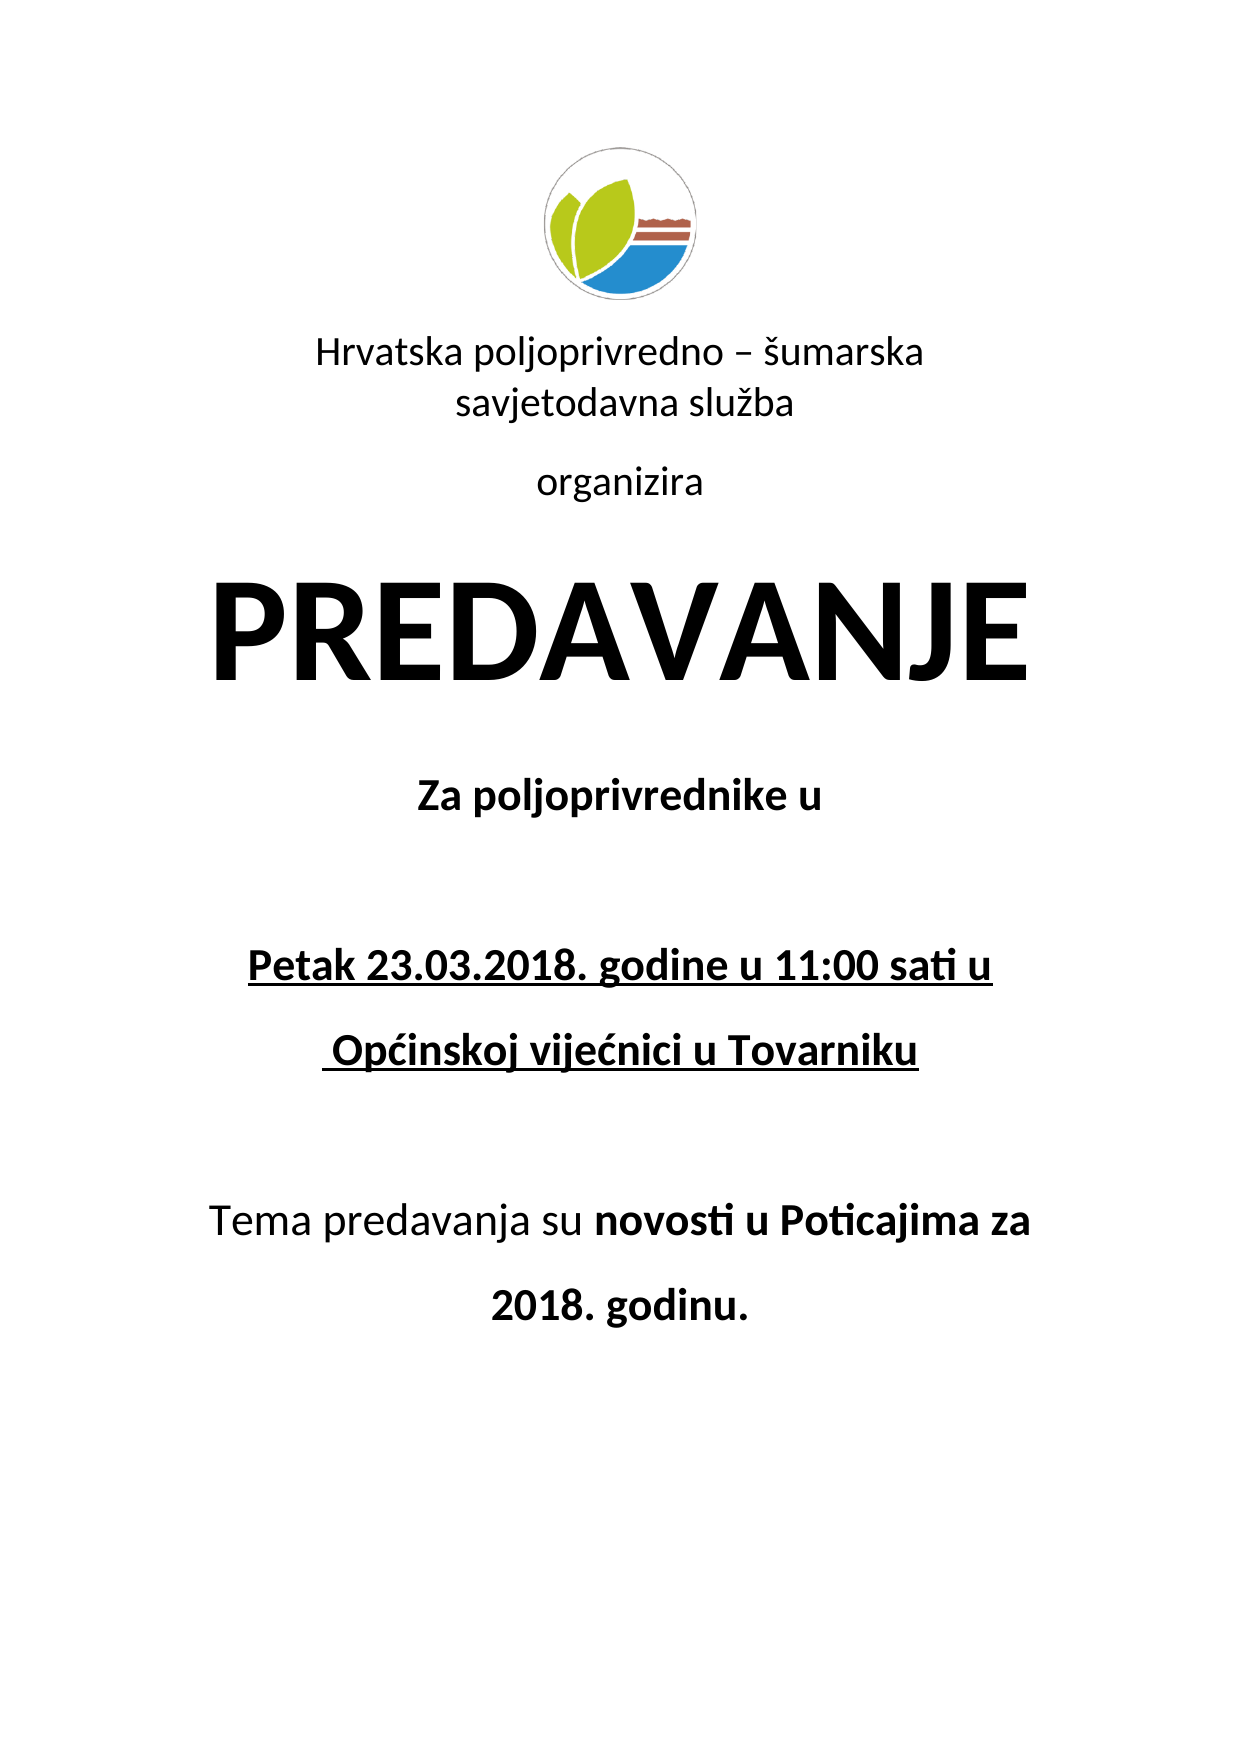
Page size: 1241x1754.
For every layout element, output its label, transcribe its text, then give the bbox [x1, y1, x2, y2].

text PREDAVANJE [148, 534, 1093, 717]
picture [543, 147, 697, 300]
text Tema predavanja su novosti u Poticajima za [148, 1191, 1093, 1247]
text Petak 23.03.2018. godine u 11:00 sati u [148, 936, 1093, 992]
text 2018. godinu. [148, 1276, 1093, 1332]
text Za poljoprivrednike u [148, 766, 1093, 822]
text Općinskoj vijećnici u Tovarniku [148, 1021, 1093, 1077]
text Hrvatska poljoprivredno – šumarska [148, 325, 1093, 376]
text savjetodavna služba [148, 376, 1093, 427]
text organizira [148, 455, 1093, 506]
